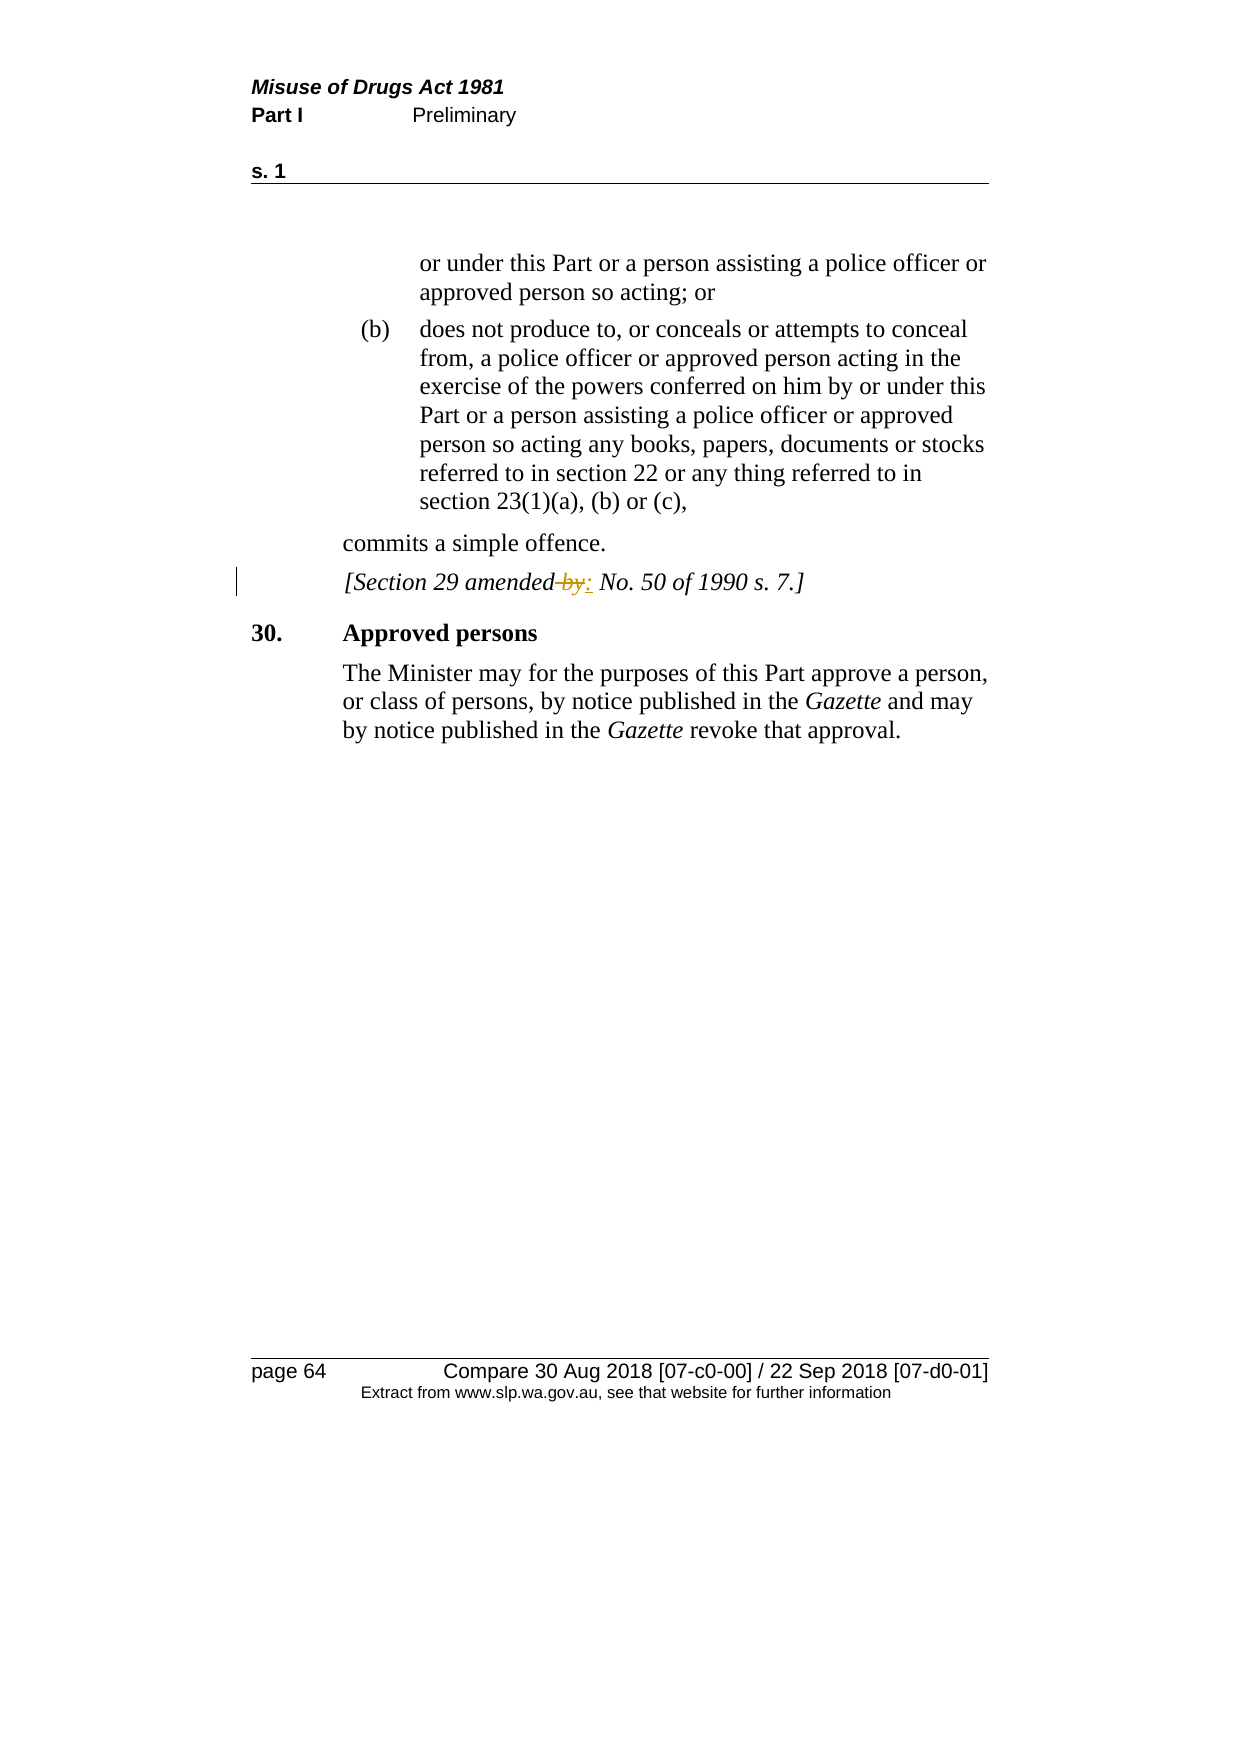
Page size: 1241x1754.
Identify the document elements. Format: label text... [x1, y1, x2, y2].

text commits a simple offence. [251, 528, 989, 556]
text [251, 248, 989, 306]
subtitle 30. Approved persons [251, 618, 989, 647]
text The Minister may for the purposes of this Part approve a person, or class of persons, by notice published in the Gazette and may by notice published in the Gazette revoke that approval. [251, 658, 989, 744]
text (b) does not produce to, or conceals or attempts to conceal from, a police officer or approved person acting in the exercise of the powers conferred on him by or under this Part or a person assisting a police officer or approved person so acting any books, papers, documents or stocks referred to in section 22 or any thing referred to in section 23(1)(a), (b) or (c), [251, 314, 989, 515]
text [Section 29 amended No. 50 of 1990 s. 7.] [251, 567, 989, 596]
